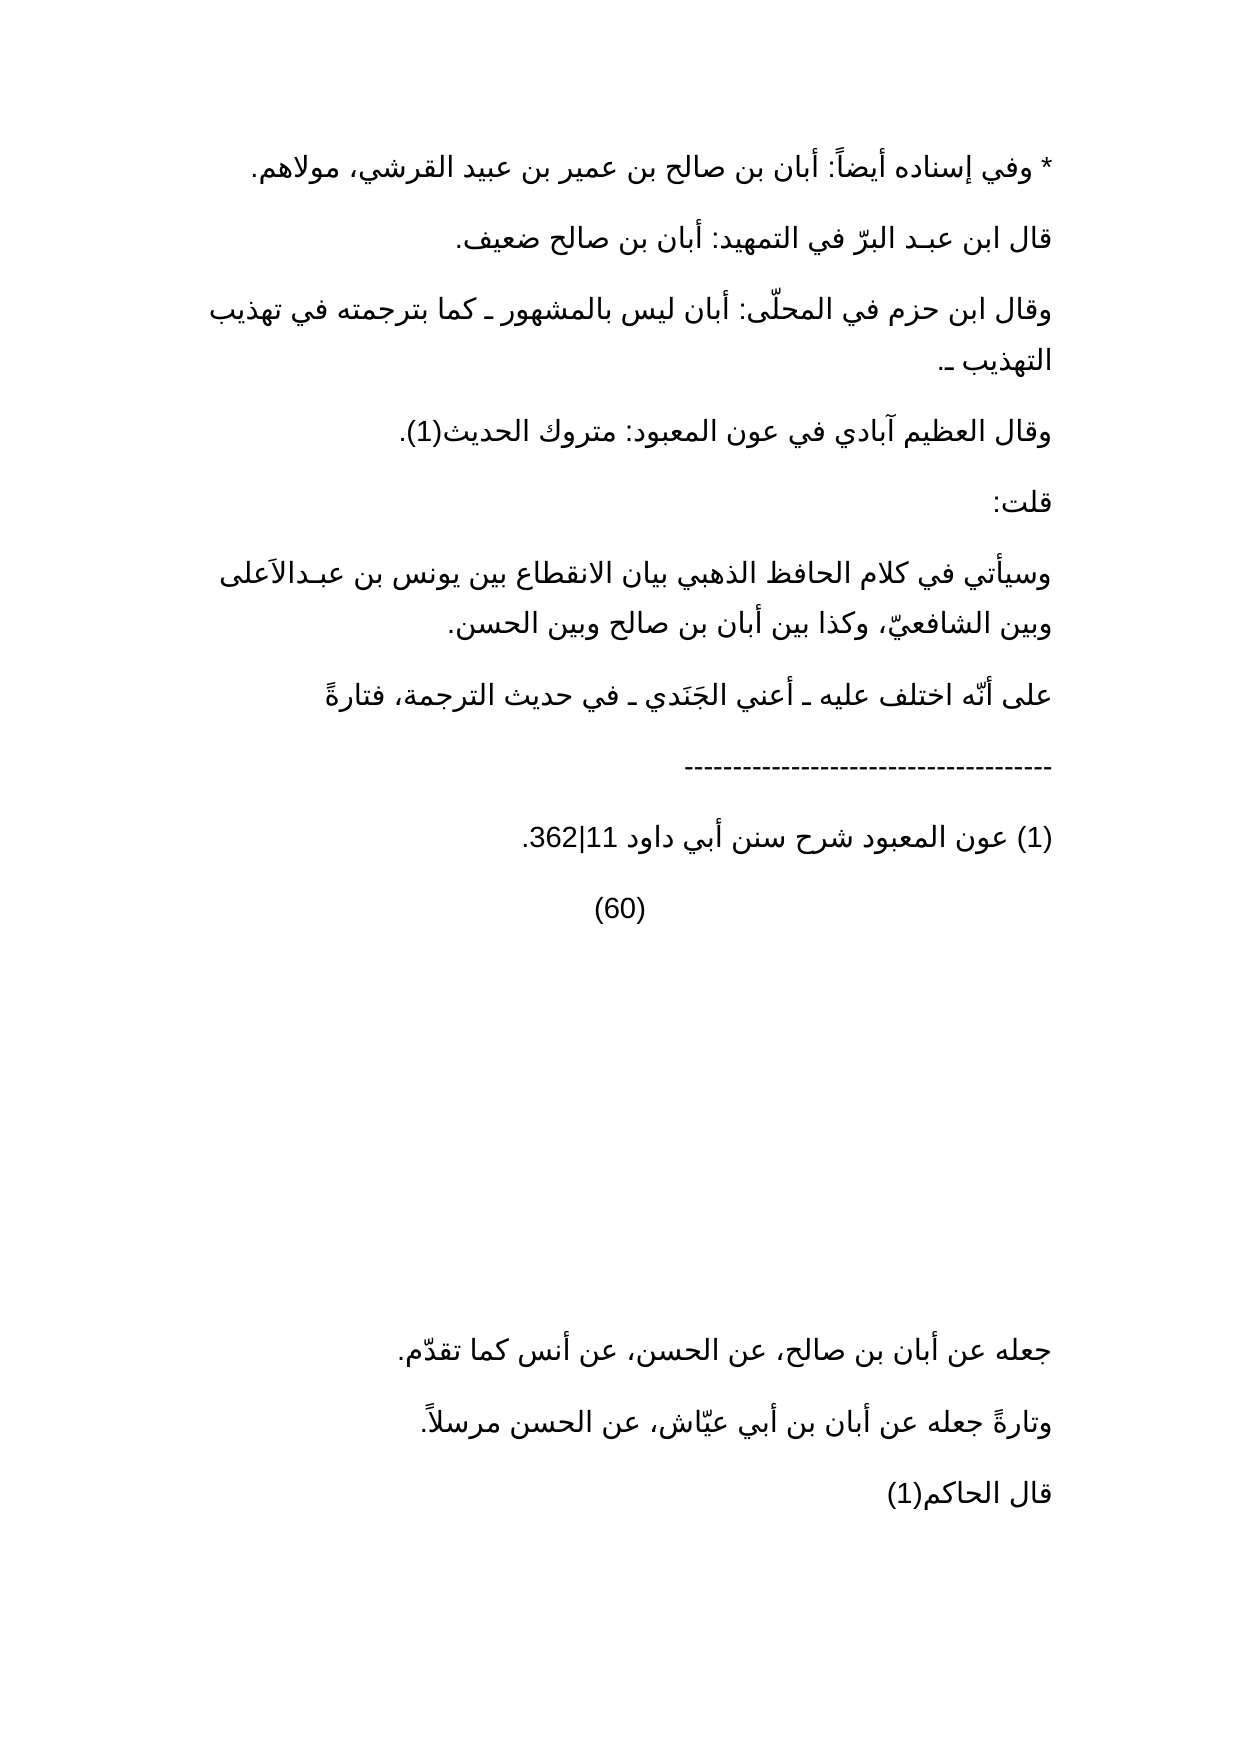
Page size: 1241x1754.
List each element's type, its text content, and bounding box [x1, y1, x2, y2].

text جعله عن أبان بن صالح، عن الحسن، عن أنس كما تقدّم. [187, 1333, 1053, 1367]
text على أنّه اختلف عليه ـ أعني الجَنَدي ـ في حديث الترجمة، فتارةً [187, 677, 1053, 711]
text * وفي إسناده أيضاً: أبان بن صالح بن عمير بن عبيد القرشي، مولاهم. [187, 150, 1053, 183]
text وسيأتي في كلام الحافظ الذهبي بيان الانقطاع بين يونس بن عبـدالاَعلى وبين الشافعيّ، وكذا بين أبان بن صالح وبين الحسن. [187, 556, 1053, 640]
text (60) [187, 891, 1053, 924]
text قال ابن عبـد البرّ في التمهيد: أبان بن صالح ضعيف. [187, 221, 1053, 255]
text قال الحاكم(1) [187, 1476, 1053, 1509]
text وقال العظيم آبادي في عون المعبود: متروك الحديث(1). [187, 414, 1053, 447]
text (1) عون المعبود شرح سنن أبي داود 11|362. [187, 820, 1053, 853]
text قلت: [187, 485, 1053, 518]
text -------------------------------------- [187, 749, 1053, 782]
text وتارةً جعله عن أبان بن أبي عيّاش، عن الحسن مرسلاً. [187, 1404, 1053, 1438]
text وقال ابن حزم في المحلّى: أبان ليس بالمشهور ـ كما بترجمته في تهذيب التهذيب ـ. [187, 292, 1053, 376]
